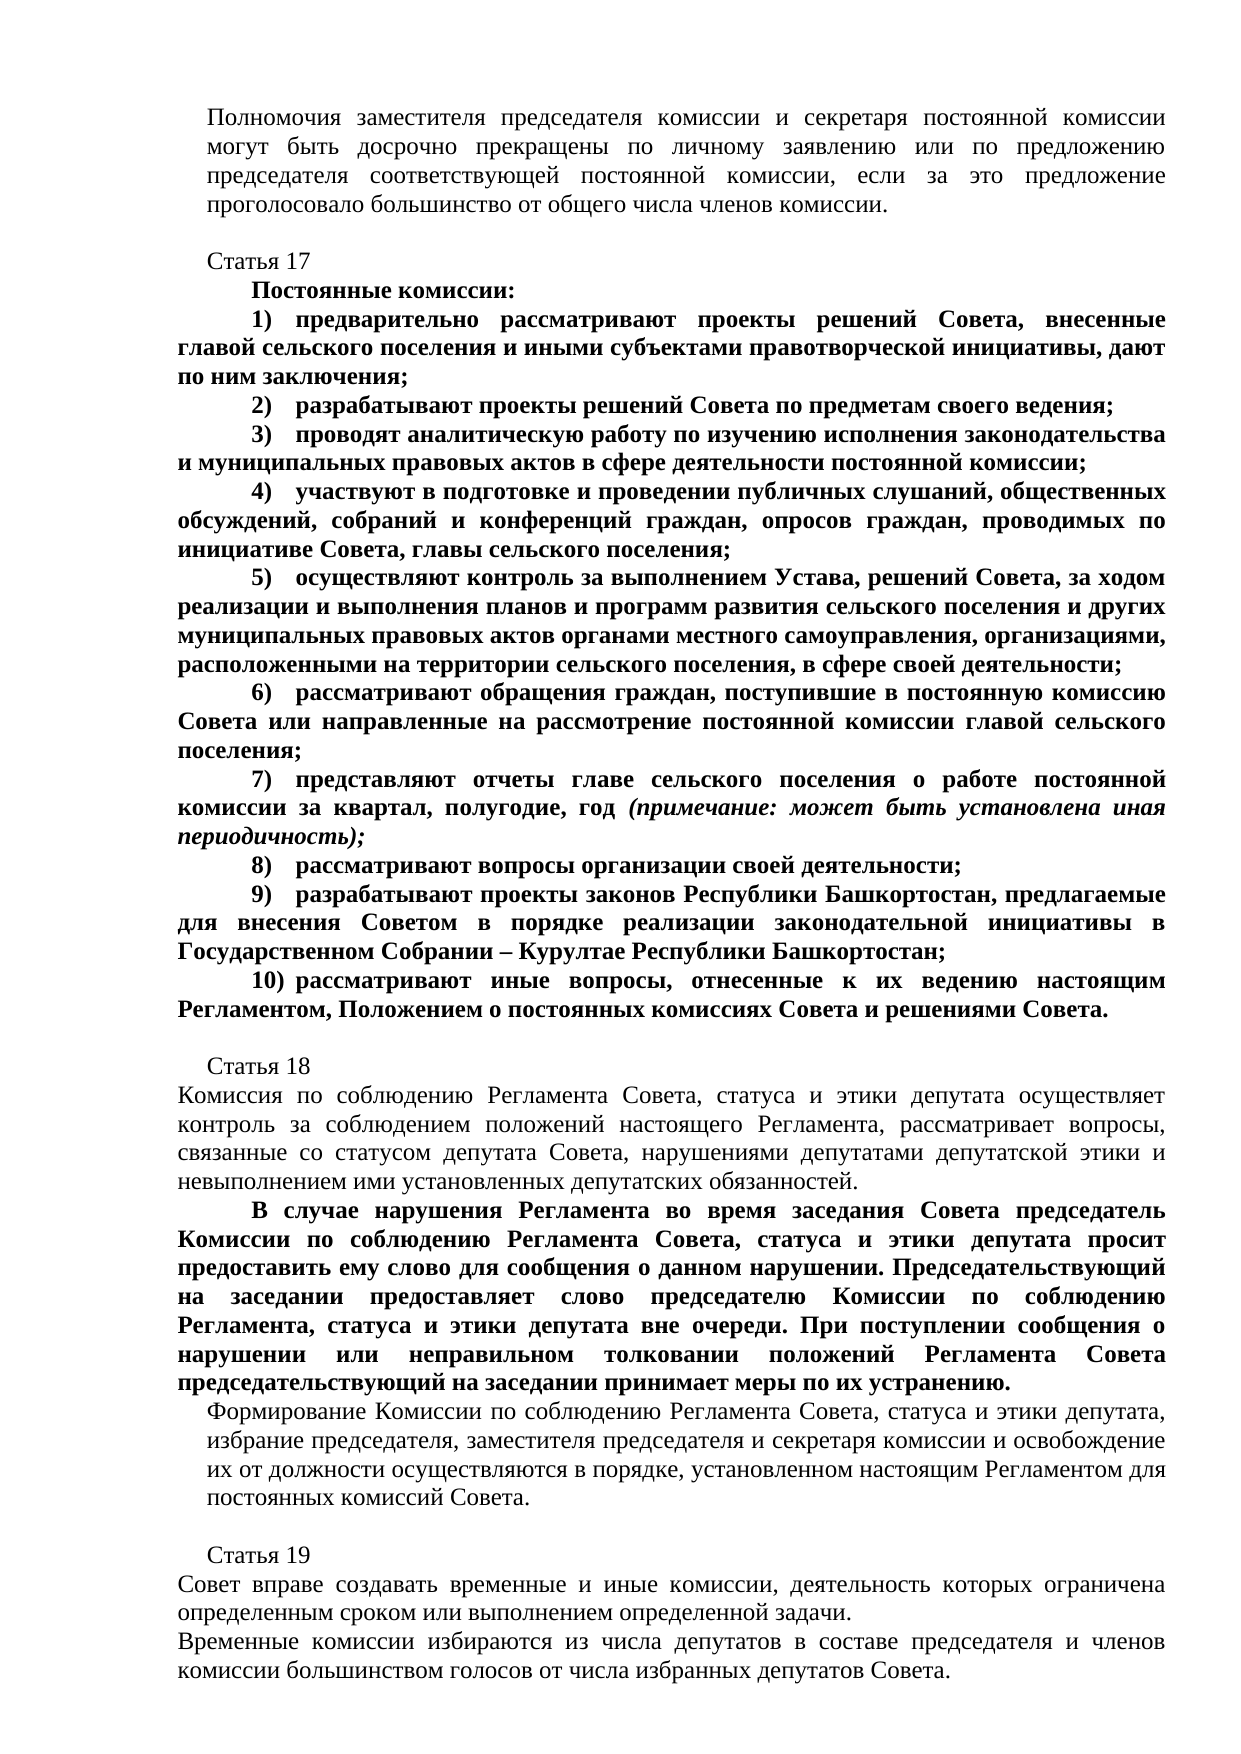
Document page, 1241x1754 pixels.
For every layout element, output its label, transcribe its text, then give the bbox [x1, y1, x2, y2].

list разрабатывают проекты законов Республики Башкортостан, предлагаемые для внесения Советом в порядке реализации законодательной инициативы в Государственном Собрании – Курултае Республики Башкортостан; [177, 879, 1167, 965]
list проводят аналитическую работу по изучению исполнения законодательства и муниципальных правовых актов в сфере деятельности постоянной комиссии; [177, 419, 1167, 476]
list рассматривают вопросы организации своей деятельности; [177, 850, 1167, 879]
text Постоянные комиссии: [177, 275, 1167, 304]
list разрабатывают проекты решений Совета по предметам своего ведения; [177, 390, 1167, 419]
list осуществляют контроль за выполнением Устава, решений Совета, за ходом реализации и выполнения планов и программ развития сельского поселения и других муниципальных правовых актов органами местного самоуправления, организациями, расположенными на территории сельского поселения, в сфере своей деятельности; [177, 562, 1167, 677]
list предварительно рассматривают проекты решений Совета, внесенные главой сельского поселения и иными субъектами правотворческой инициативы, дают по ним заключения; [177, 304, 1167, 390]
text Временные комиссии избираются из числа депутатов в составе председателя и членов комиссии большинством голосов от числа избранных депутатов Совета. [177, 1626, 1167, 1684]
text Статья 17 [207, 246, 1167, 275]
list участвуют в подготовке и проведении публичных слушаний, общественных обсуждений, собраний и конференций граждан, опросов граждан, проводимых по инициативе Совета, главы сельского поселения; [177, 476, 1167, 562]
text Статья 19 [207, 1540, 1167, 1569]
text Статья 18 [207, 1051, 1167, 1080]
list представляют отчеты главе сельского поселения о работе постоянной комиссии за квартал, полугодие, год (примечание: может быть установлена иная периодичность); [177, 764, 1167, 850]
text Совет вправе создавать временные и иные комиссии, деятельность которых ограничена определенным сроком или выполнением определенной задачи. [177, 1569, 1167, 1626]
text Комиссия по соблюдению Регламента Совета, статуса и этики депутата осуществляет контроль за соблюдением положений настоящего Регламента, рассматривает вопросы, связанные со статусом депутата Совета, нарушениями депутатами депутатской этики и невыполнением ими установленных депутатских обязанностей. [177, 1080, 1167, 1195]
list рассматривают обращения граждан, поступившие в постоянную комиссию Совета или направленные на рассмотрение постоянной комиссии главой сельского поселения; [177, 677, 1167, 764]
text Формирование Комиссии по соблюдению Регламента Совета, статуса и этики депутата, избрание председателя, заместителя председателя и секретаря комиссии и освобождение их от должности осуществляются в порядке, установленном настоящим Регламентом для постоянных комиссий Совета. [207, 1396, 1167, 1511]
text Полномочия заместителя председателя комиссии и секретаря постоянной комиссии могут быть досрочно прекращены по личному заявлению или по предложению председателя соответствующей постоянной комиссии, если за это предложение проголосовало большинство от общего числа членов комиссии. [207, 102, 1167, 217]
list рассматривают иные вопросы, отнесенные к их ведению настоящим Регламентом, Положением о постоянных комиссиях Совета и решениями Совета. [177, 965, 1167, 1022]
text В случае нарушения Регламента во время заседания Совета председатель Комиссии по соблюдению Регламента Совета, статуса и этики депутата просит предоставить ему слово для сообщения о данном нарушении. Председательствующий на заседании предоставляет слово председателю Комиссии по соблюдению Регламента, статуса и этики депутата вне очереди. При поступлении сообщения о нарушении или неправильном толковании положений Регламента Совета председательствующий на заседании принимает меры по их устранению. [177, 1195, 1167, 1396]
